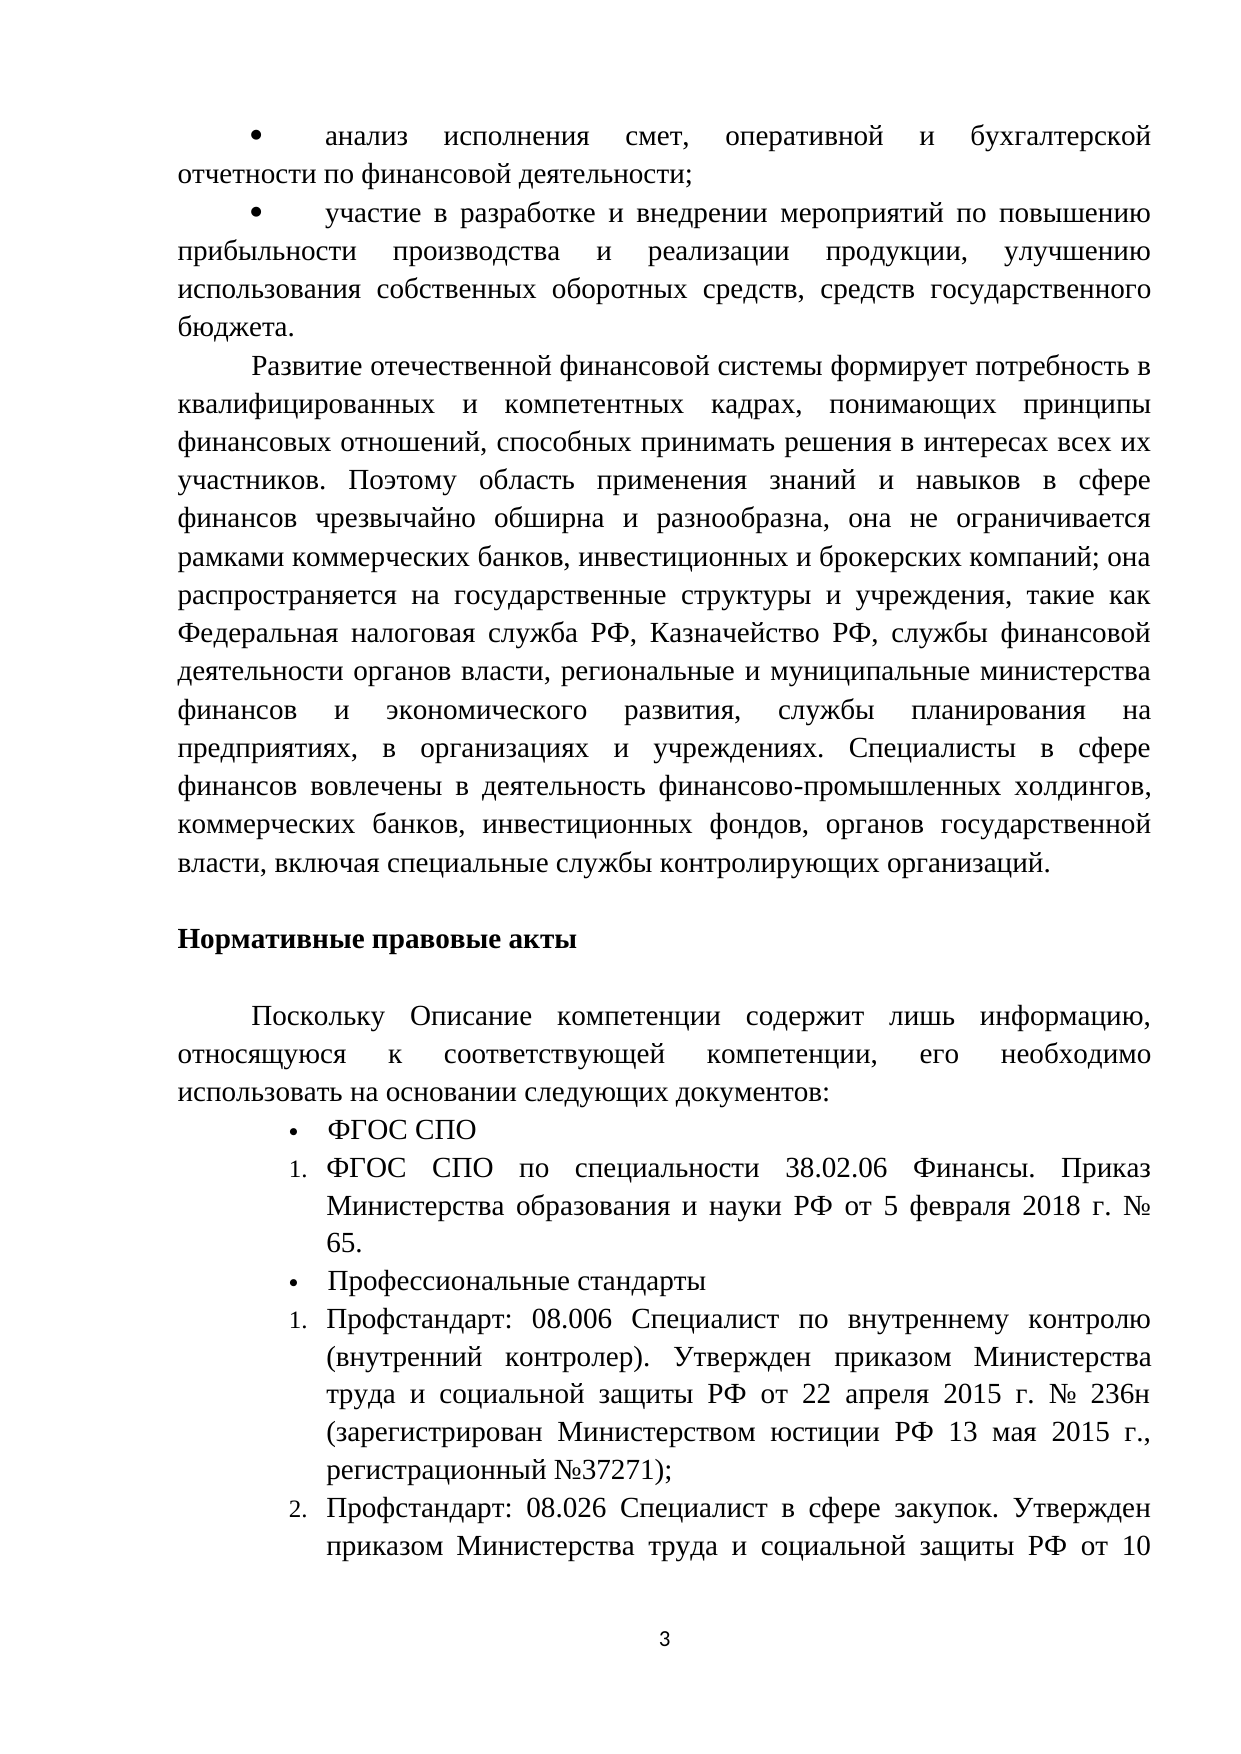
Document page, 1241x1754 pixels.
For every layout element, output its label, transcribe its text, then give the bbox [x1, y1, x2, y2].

list ФГОС СПО [290, 1112, 1152, 1146]
text Развитие отечественной финансовой системы формирует потребность в квалифицированных и компетентных кадрах, понимающих принципы финансовых отношений, способных принимать решения в интересах всех их участников. Поэтому область применения знаний и навыков в сфере финансов чрезвычайно обширна и разнообразна, она не ограничивается рамками коммерческих банков, инвестиционных и брокерских компаний; она распространяется на государственные структуры и учреждения, такие как Федеральная налоговая служба РФ, Казначейство РФ, службы финансовой деятельности органов власти, региональные и муниципальные министерства финансов и экономического развития, службы планирования на предприятиях, в организациях и учреждениях. Специалисты в сфере финансов вовлечены в деятельность финансово-промышленных холдингов, коммерческих банков, инвестиционных фондов, органов государственной власти, включая специальные службы контролирующих организаций. [177, 348, 1152, 878]
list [288, 1490, 1152, 1561]
list Профессиональные стандарты [290, 1263, 1152, 1297]
list участие в разработке и внедрении мероприятий по повышению прибыльности производства и реализации продукции, улучшению использования собственных оборотных средств, средств государственного бюджета. [177, 195, 1152, 233]
list участие в разработке и внедрении мероприятий по повышению прибыльности производства и реализации продукции, улучшению использования собственных оборотных средств, средств государственного бюджета. [177, 305, 1152, 343]
list ФГОС СПО по специальности 38.02.06 Финансы. Приказ Министерства образования и науки РФ от 5 февраля 2018 г. № 65. [288, 1150, 1152, 1259]
list Профстандарт: 08.006 Специалист по внутреннему контролю (внутренний контролер). Утвержден приказом Министерства труда и социальной защиты РФ от 22 апреля 2015 г. № 236н (зарегистрирован Министерством юстиции РФ 13 мая 2015 г., регистрационный №37271); [288, 1301, 1152, 1486]
list анализ исполнения смет, оперативной и бухгалтерской отчетности по финансовой деятельности; [177, 118, 1152, 190]
text Поскольку Описание компетенции содержит лишь информацию, относящуюся к соответствующей компетенции, его необходимо использовать на основании следующих документов: [177, 998, 1152, 1108]
text Нормативные правовые акты [177, 921, 1152, 955]
